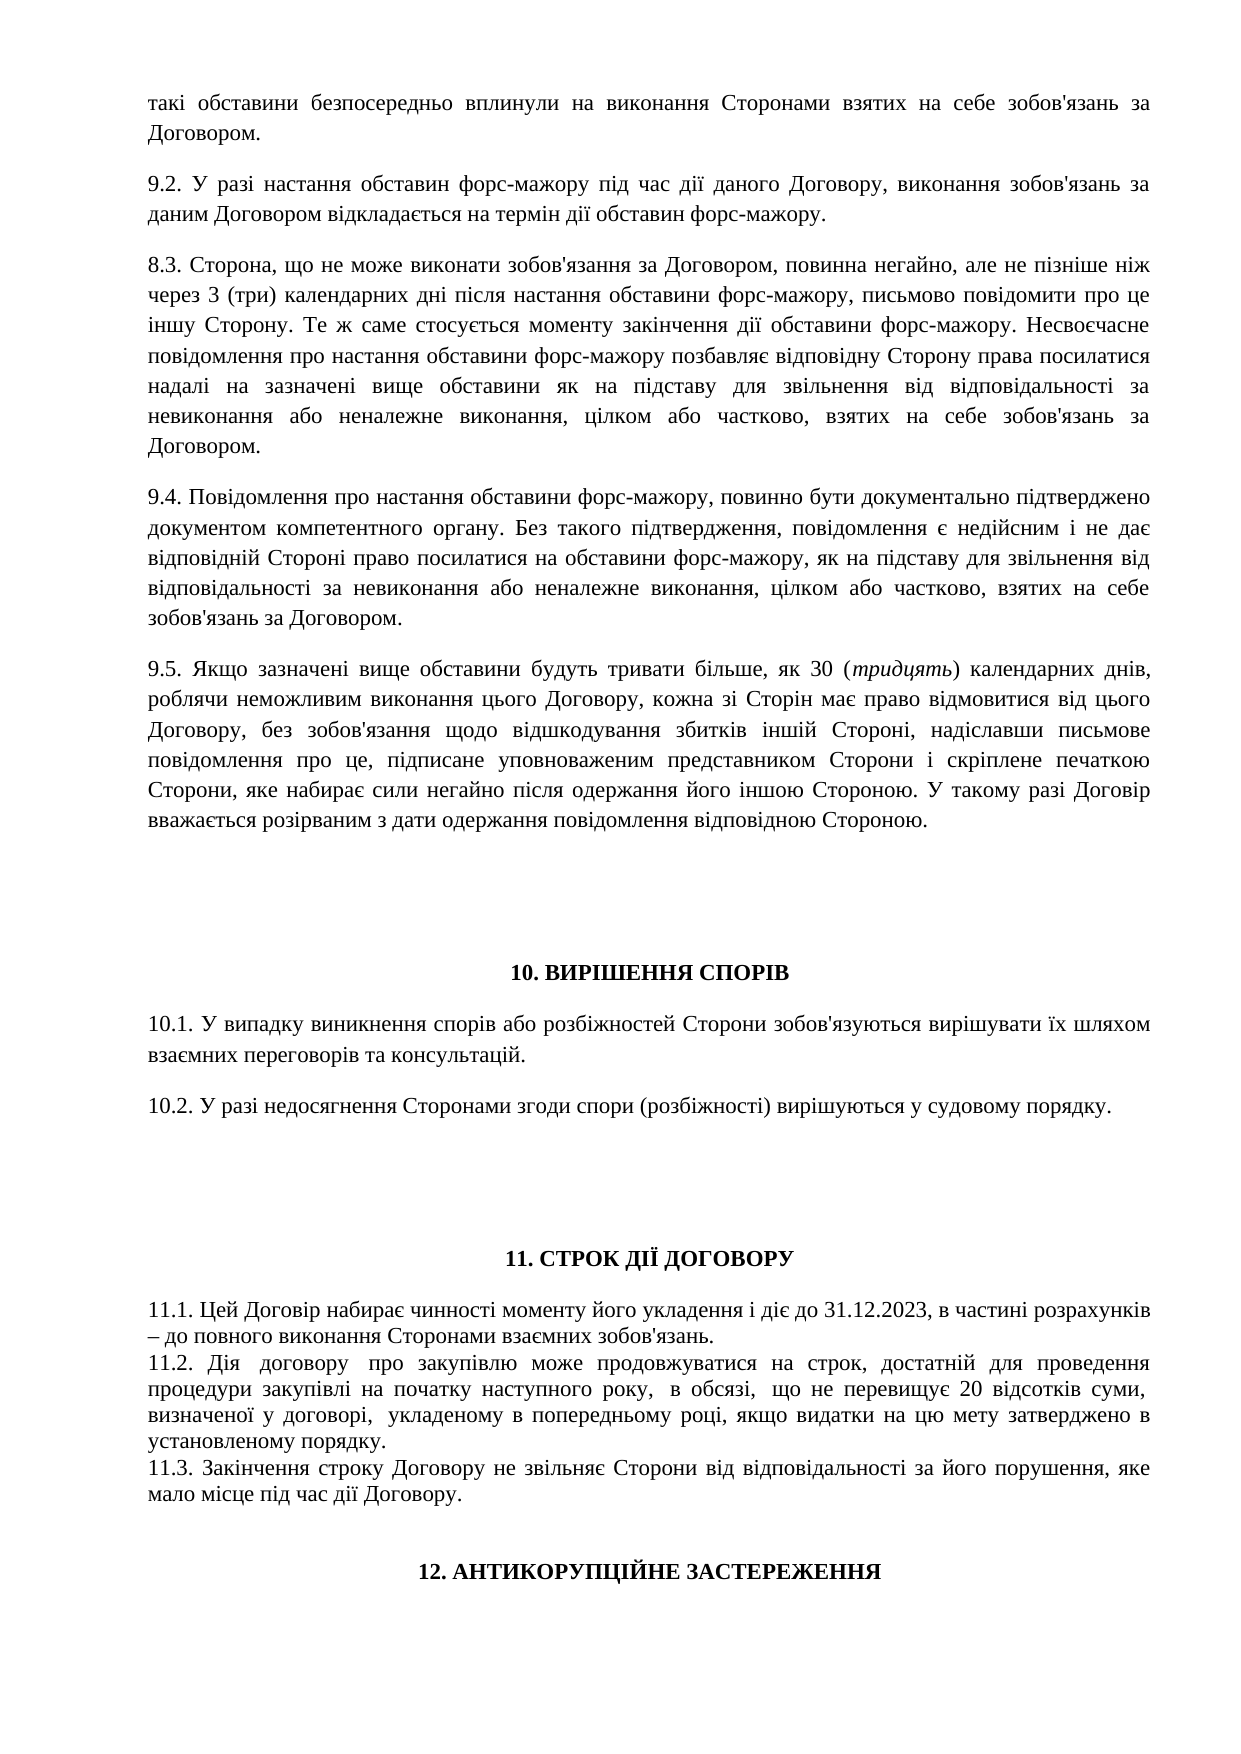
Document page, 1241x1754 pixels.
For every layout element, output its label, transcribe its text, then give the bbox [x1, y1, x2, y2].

text 11.2. Дія договору про закупівлю може продовжуватися на строк, достатній для проведення процедури закупівлі на початку наступного року, в обсязі, що не перевищує 20 відсотків суми, визначеної у договорі, укладеному в попередньому році, якщо видатки на цю мету затверджено в установленому порядку. [148, 1348, 1152, 1454]
text 11.1. Цей Договір набирає чинності моменту його укладення і діє до 31.12.2023, в частині розрахунків – до повного виконання Сторонами взаємних зобов'язань. [148, 1296, 1152, 1348]
text 10.2. У разі недосягнення Сторонами згоди спори (розбіжності) вирішуються у судовому порядку. [148, 1092, 1152, 1118]
text 12. АНТИКОРУПЦІЙНЕ ЗАСТЕРЕЖЕННЯ [148, 1558, 1152, 1584]
text 9.5. Якщо зазначені вище обставини будуть тривати більше, як 30 (тридцять) календарних днів, роблячи неможливим виконання цього Договору, кожна зі Сторін має право відмовитися від цього Договору, без зобов'язання щодо відшкодування збитків іншій Стороні, надіславши письмове повідомлення про це, підписане уповноваженим представником Сторони і скріплене печаткою Сторони, яке набирає сили негайно після одержання його іншою Стороною. У такому разі Договір вважається розірваним з дати одержання повідомлення відповідною Стороною. [148, 655, 1152, 833]
text 9.4. Повідомлення про настання обставини форс-мажору, повинно бути документально підтверджено документом компетентного органу. Без такого підтвердження, повідомлення є недійсним і не дає відповідній Стороні право посилатися на обставини форс-мажору, як на підставу для звільнення від відповідальності за невиконання або неналежне виконання, цілком або частково, взятих на себе зобов'язань за Договором. [148, 483, 1152, 631]
text 8.3. Сторона, що не може виконати зобов'язання за Договором, повинна негайно, але не пізніше ніж через 3 (три) календарних дні після настання обставини форс-мажору, письмово повідомити про це іншу Сторону. Те ж саме стосується моменту закінчення дії обставини форс-мажору. Несвоєчасне повідомлення про настання обставини форс-мажору позбавляє відповідну Сторону права посилатися надалі на зазначені вище обставини як на підставу для звільнення від відповідальності за невиконання або неналежне виконання, цілком або частково, взятих на себе зобов'язань за Договором. [148, 251, 1152, 459]
text 9.2. У разі настання обставин форс-мажору під час дії даного Договору, виконання зобов'язань за даним Договором відкладається на термін дії обставин форс-мажору. [148, 170, 1152, 226]
text 11.3. Закінчення строку Договору не звільняє Сторони від відповідальності за його порушення, яке мало місце під час дії Договору. [148, 1454, 1152, 1507]
text 10. ВИРІШЕННЯ СПОРІВ [148, 959, 1152, 986]
text 11. СТРОК ДІЇ ДОГОВОРУ [148, 1245, 1152, 1271]
text 10.1. У випадку виникнення спорів або розбіжностей Сторони зобов'язуються вирішувати їх шляхом взаємних переговорів та консультацій. [148, 1010, 1152, 1067]
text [148, 88, 1152, 145]
